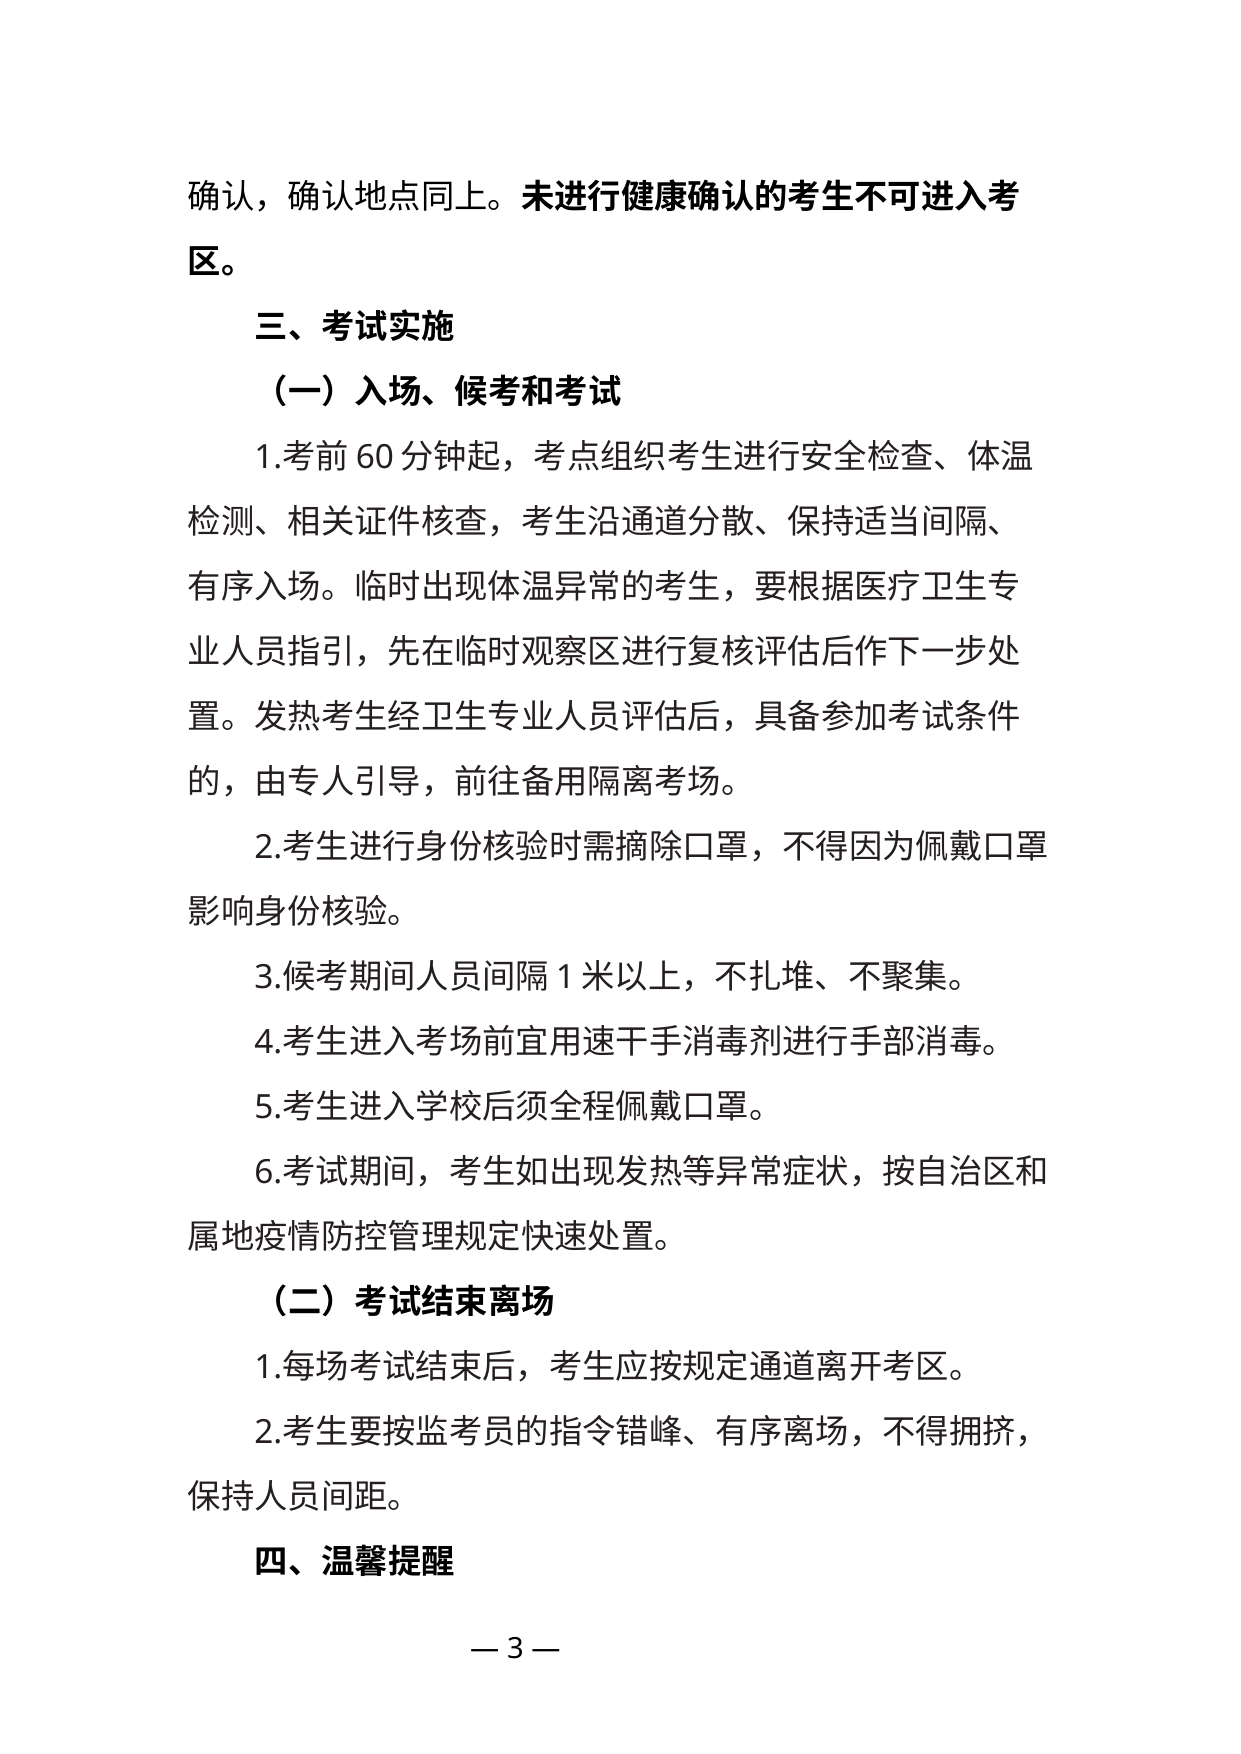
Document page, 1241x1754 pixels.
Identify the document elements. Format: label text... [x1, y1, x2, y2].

text 1.考前60分钟起，考点组织考生进行安全检查、体温检测、相关证件核查，考生沿通道分散、保持适当间隔、有序入场。临时出现体温异常的考生，要根据医疗卫生专业人员指引，先在临时观察区进行复核评估后作下一步处置。发热考生经卫生专业人员评估后，具备参加考试条件的，由专人引导，前往备用隔离考场。 [187, 422, 1053, 812]
text （一）入场、候考和考试 [187, 357, 1053, 422]
text 三、考试实施 [187, 292, 1053, 357]
text （二）考试结束离场 [187, 1267, 1053, 1332]
text 四、温馨提醒 [187, 1527, 1053, 1592]
text 2.考生要按监考员的指令错峰、有序离场，不得拥挤，保持人员间距。 [187, 1397, 1053, 1527]
text 2.考生进行身份核验时需摘除口罩，不得因为佩戴口罩影响身份核验。 [187, 812, 1053, 942]
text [187, 162, 1053, 292]
text 1.每场考试结束后，考生应按规定通道离开考区。 [187, 1332, 1053, 1397]
text 6.考试期间，考生如出现发热等异常症状，按自治区和属地疫情防控管理规定快速处置。 [187, 1137, 1053, 1267]
text 5.考生进入学校后须全程佩戴口罩。 [187, 1072, 1053, 1137]
text 3.候考期间人员间隔1米以上，不扎堆、不聚集。 [187, 942, 1053, 1007]
text 4.考生进入考场前宜用速干手消毒剂进行手部消毒。 [187, 1007, 1053, 1072]
